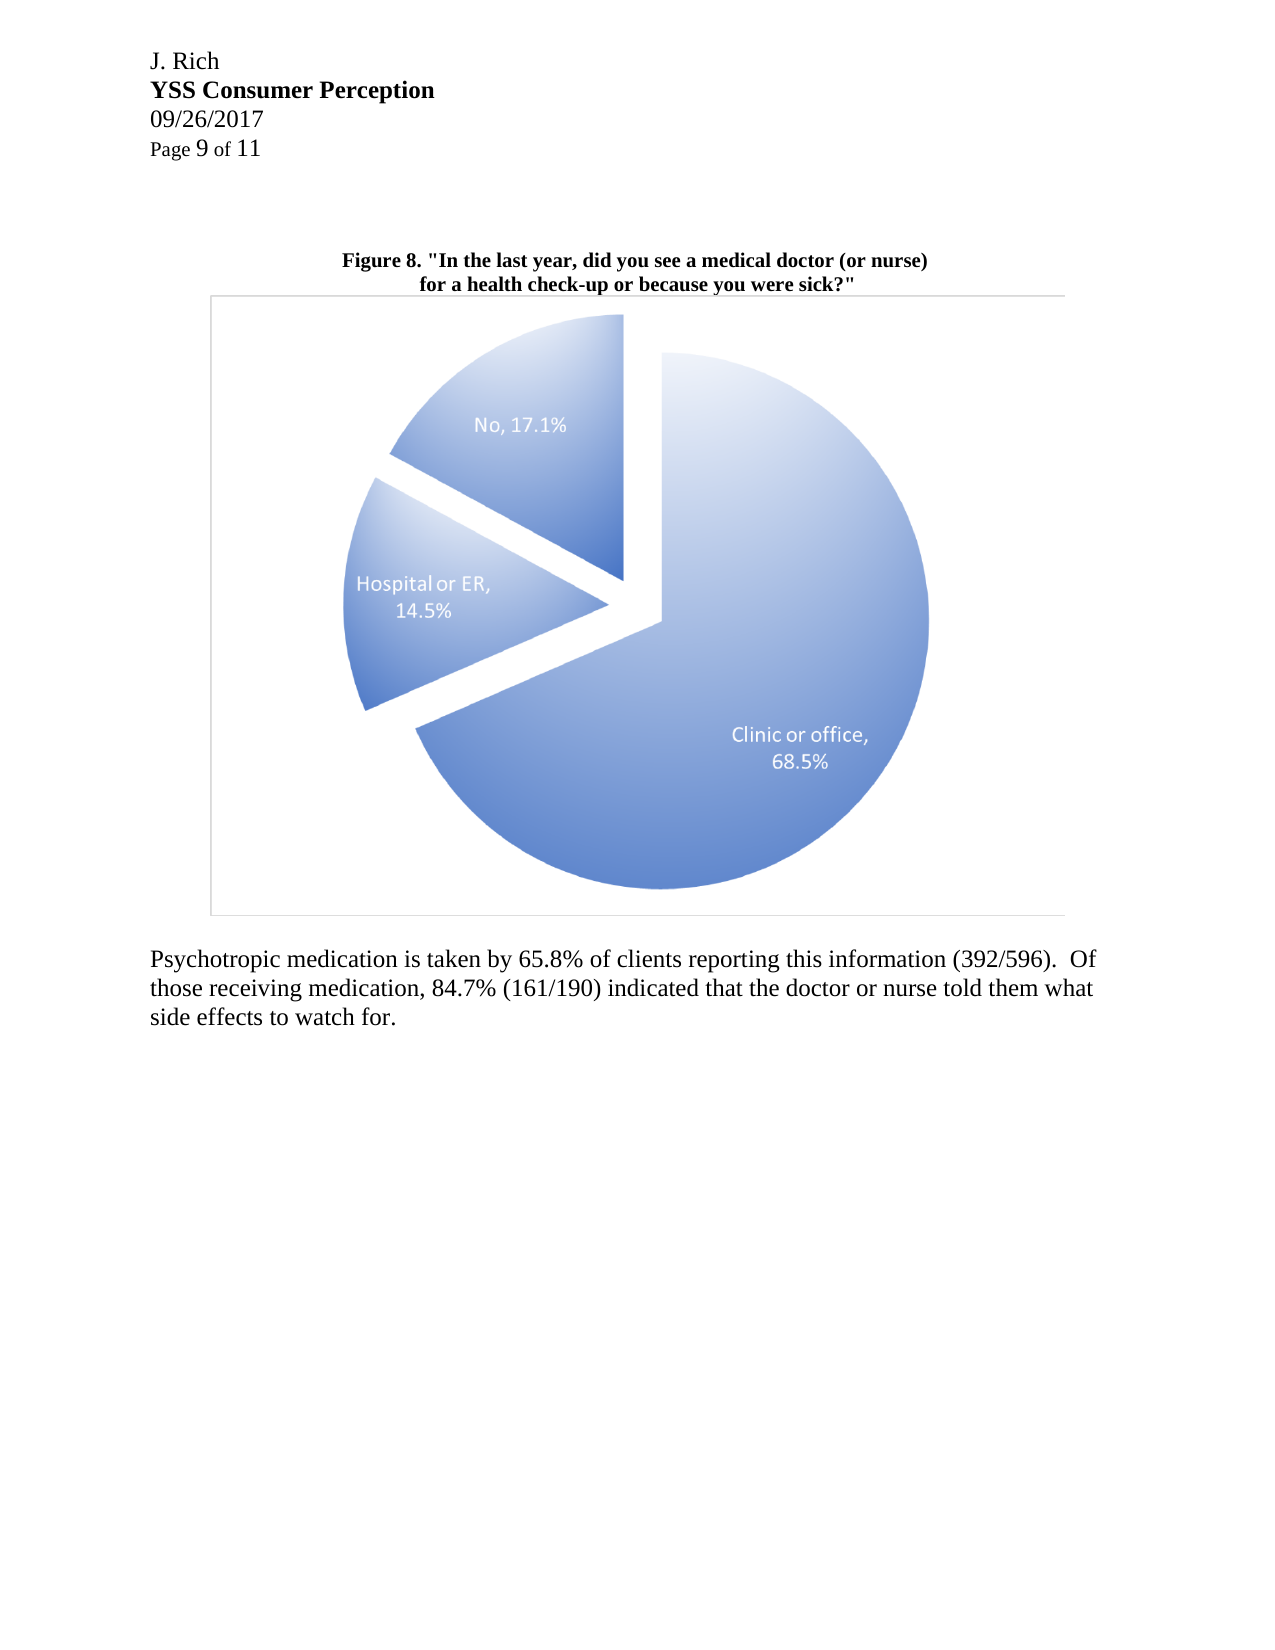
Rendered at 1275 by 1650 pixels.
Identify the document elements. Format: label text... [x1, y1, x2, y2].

picture [210, 295, 1065, 916]
text Figure 8. "In the last year, did you see a medical doctor (or nurse) for a health check-up or because you were sick?" [150, 248, 1125, 296]
text Psychotropic medication is taken by 65.8% of clients reporting this information (392/596). Of those receiving medication, 84.7% (161/190) indicated that the doctor or nurse told them what side effects to watch for. [150, 944, 1125, 1030]
